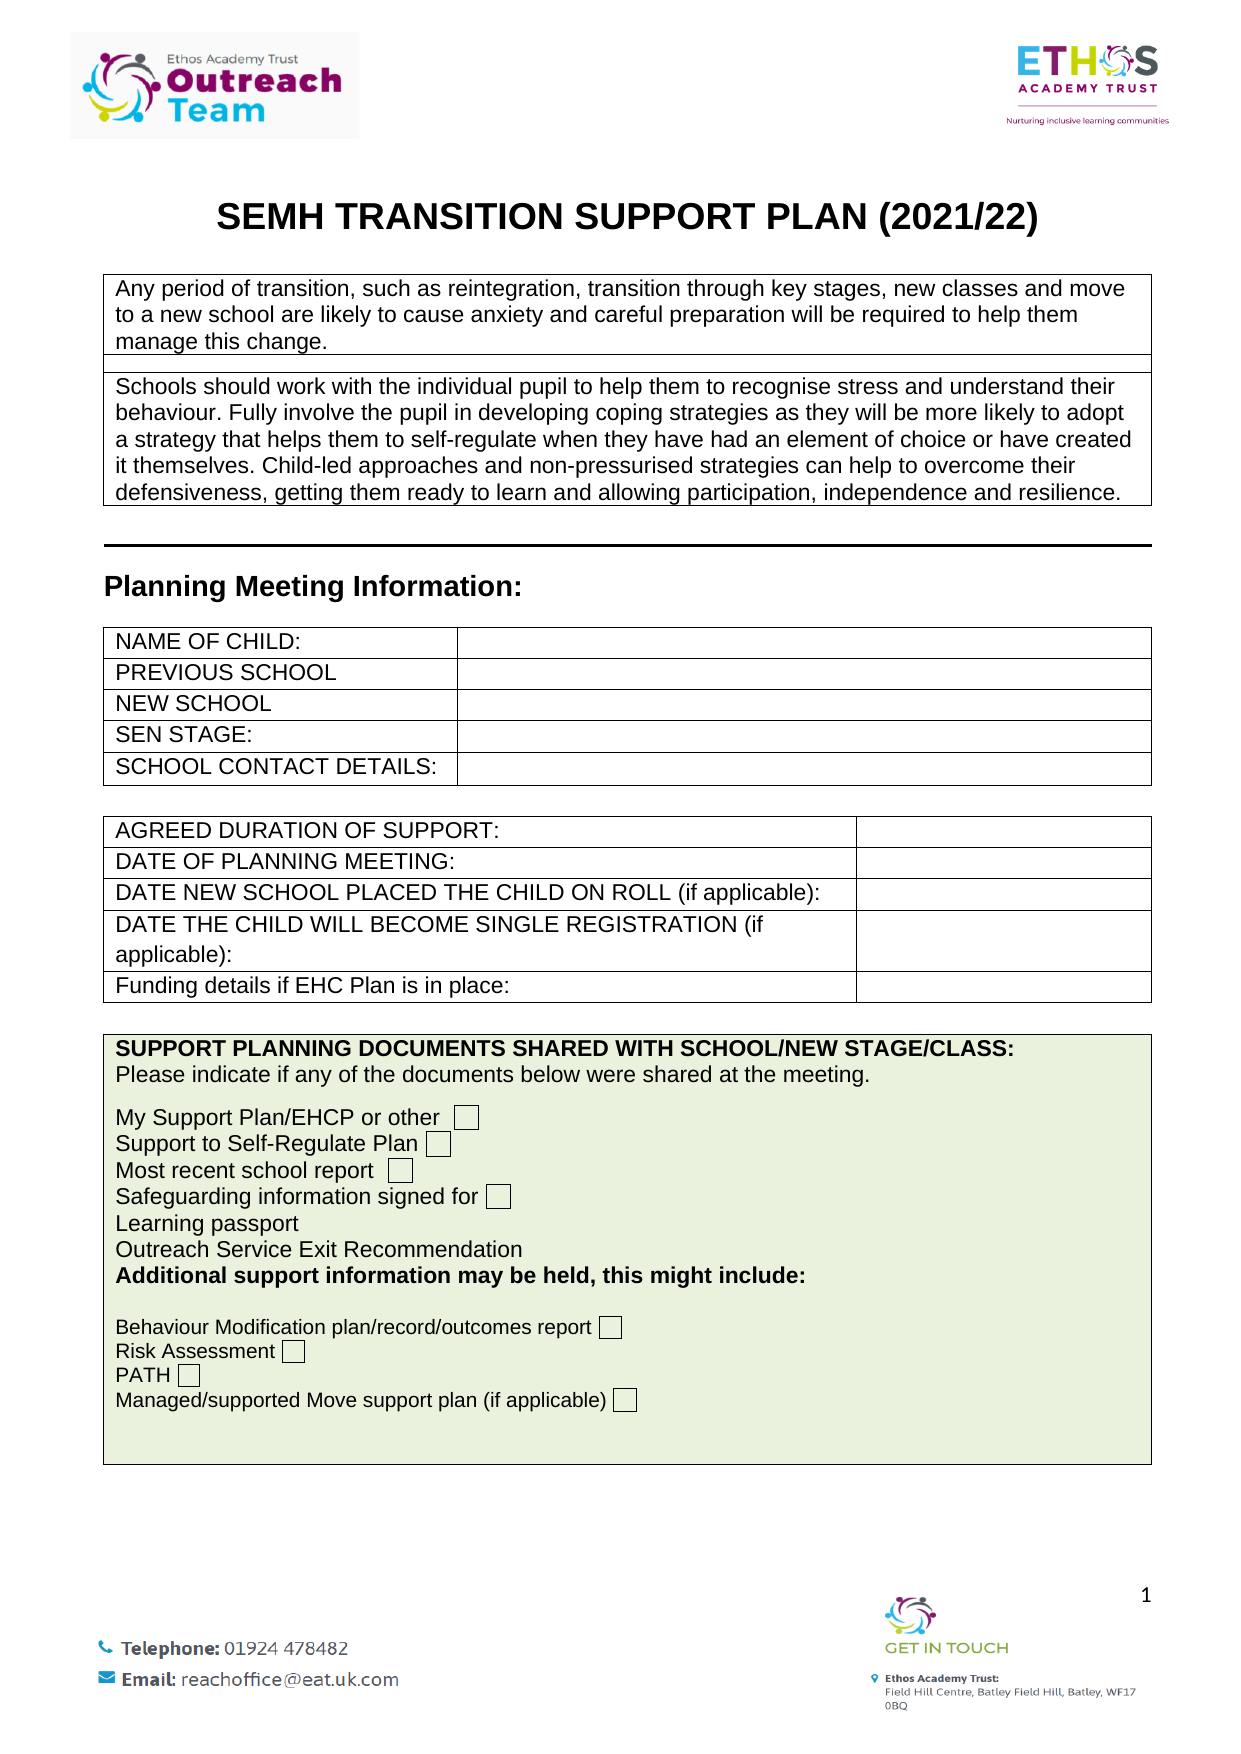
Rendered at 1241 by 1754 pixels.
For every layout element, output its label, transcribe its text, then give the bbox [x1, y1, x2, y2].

table_cell [857, 848, 1151, 878]
picture [852, 1588, 1142, 1719]
table_cell SEN STAGE: [104, 721, 457, 752]
table_cell Funding details if EHC Plan is in place: [104, 972, 856, 1002]
table_header NAME OF CHILD: [104, 628, 457, 658]
table_header AGREED DURATION OF SUPPORT: [104, 817, 856, 847]
table_cell [857, 879, 1151, 909]
text SEMH TRANSITION SUPPORT PLAN (2021/22) [103, 194, 1152, 237]
table_cell [458, 659, 1151, 689]
table_cell [104, 355, 1151, 372]
table_header [857, 817, 1151, 847]
table_cell [458, 690, 1151, 720]
table_cell DATE THE CHILD WILL BECOME SINGLE REGISTRATION (if applicable): [104, 911, 856, 971]
table_cell [458, 721, 1151, 752]
picture [66, 1627, 550, 1701]
table_cell NEW SCHOOL [104, 690, 457, 720]
table_cell DATE OF PLANNING MEETING: [104, 848, 856, 878]
table_cell SCHOOL CONTACT DETAILS: [104, 753, 457, 784]
table_cell PREVIOUS SCHOOL [104, 659, 457, 689]
picture [66, 32, 360, 139]
table_cell [458, 753, 1151, 784]
table_cell [857, 911, 1151, 971]
table_header [458, 628, 1151, 658]
table_header Any period of transition, such as reintegration, transition through key stages, new classes and move to a new school are likely to cause anxiety and careful preparation will be required to help them manage this change. [104, 275, 1151, 354]
picture [992, 13, 1182, 136]
table_cell DATE NEW SCHOOL PLACED THE CHILD ON ROLL (if applicable): [104, 879, 856, 909]
table_cell Schools should work with the individual pupil to help them to recognise stress and understand their behaviour. Fully involve the pupil in developing coping strategies as they will be more likely to adopt a strategy that helps them to self-regulate when they have had an element of choice or have created it themselves. Child-led approaches and non-pressurised strategies can help to overcome their defensiveness, getting them ready to learn and allowing participation, independence and resilience. [104, 373, 1151, 505]
table_cell [857, 972, 1151, 1002]
text Planning Meeting Information: [103, 569, 1152, 602]
table_header SUPPORT PLANNING DOCUMENTS SHARED WITH SCHOOL/NEW STAGE/CLASS: Please indicate if any of the documents below were shared at the meeting. My Support Plan/EHCP or other Support to Self-Regulate Plan Most recent school report Safeguarding information signed for Learning passport Outreach Service Exit Recommendation Additional support information may be held, this might include: Behaviour Modification plan/record/outcomes report Risk Assessment PATH Managed/supported Move support plan (if applicable) [104, 1035, 1151, 1464]
